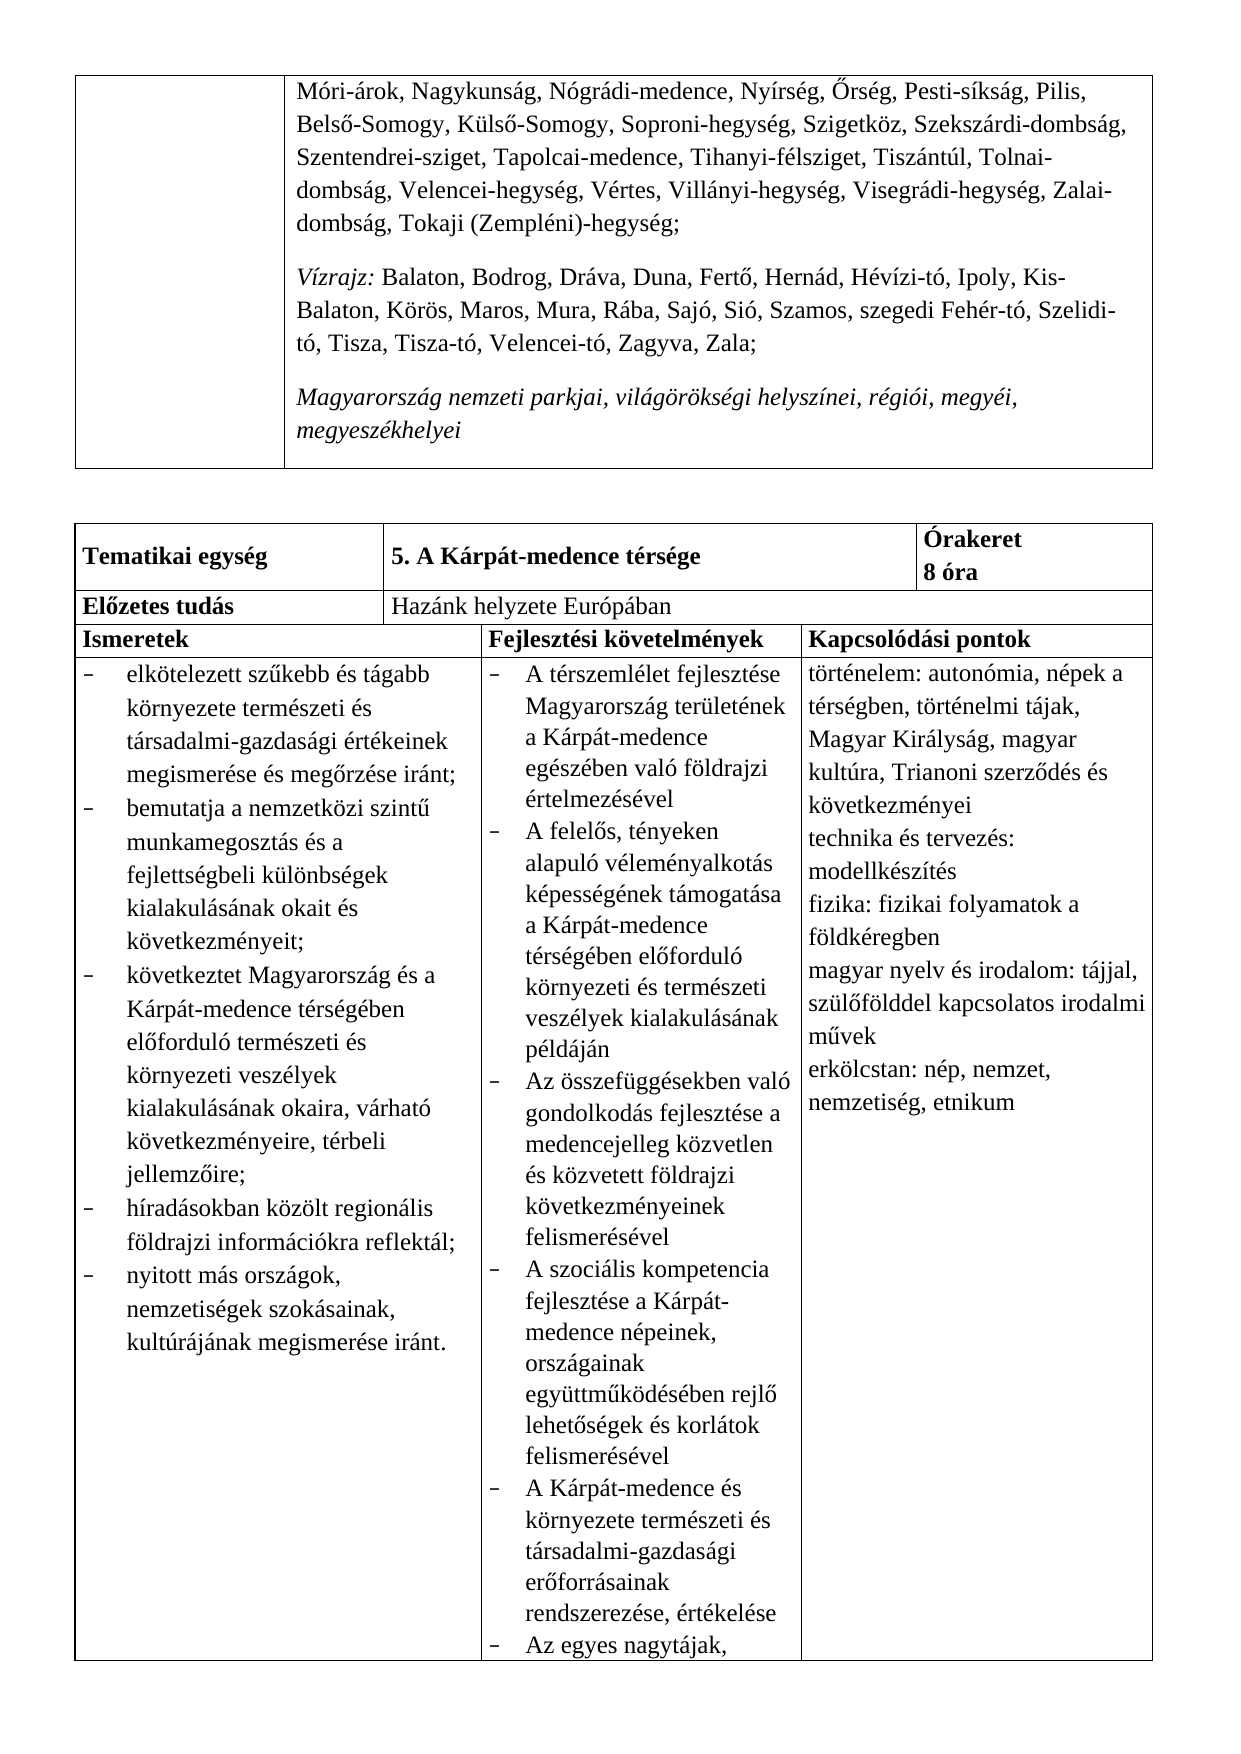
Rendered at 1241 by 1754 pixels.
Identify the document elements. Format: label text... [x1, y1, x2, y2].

table_cell Kapcsolódási pontok [802, 625, 1152, 657]
table_header Órakeret 8 óra [917, 524, 1152, 590]
table_cell Előzetes tudás [76, 591, 383, 623]
table_header Tematikai egység [76, 524, 383, 590]
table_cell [285, 76, 1152, 468]
table_header 5. A Kárpát-medence térsége [384, 524, 916, 590]
table_cell Ismeretek [76, 625, 481, 657]
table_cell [482, 658, 801, 1660]
table_cell Hazánk helyzete Európában [384, 591, 1152, 623]
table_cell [76, 658, 481, 1660]
table_cell Fejlesztési követelmények [482, 625, 801, 657]
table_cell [802, 658, 1152, 1660]
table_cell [76, 76, 284, 468]
